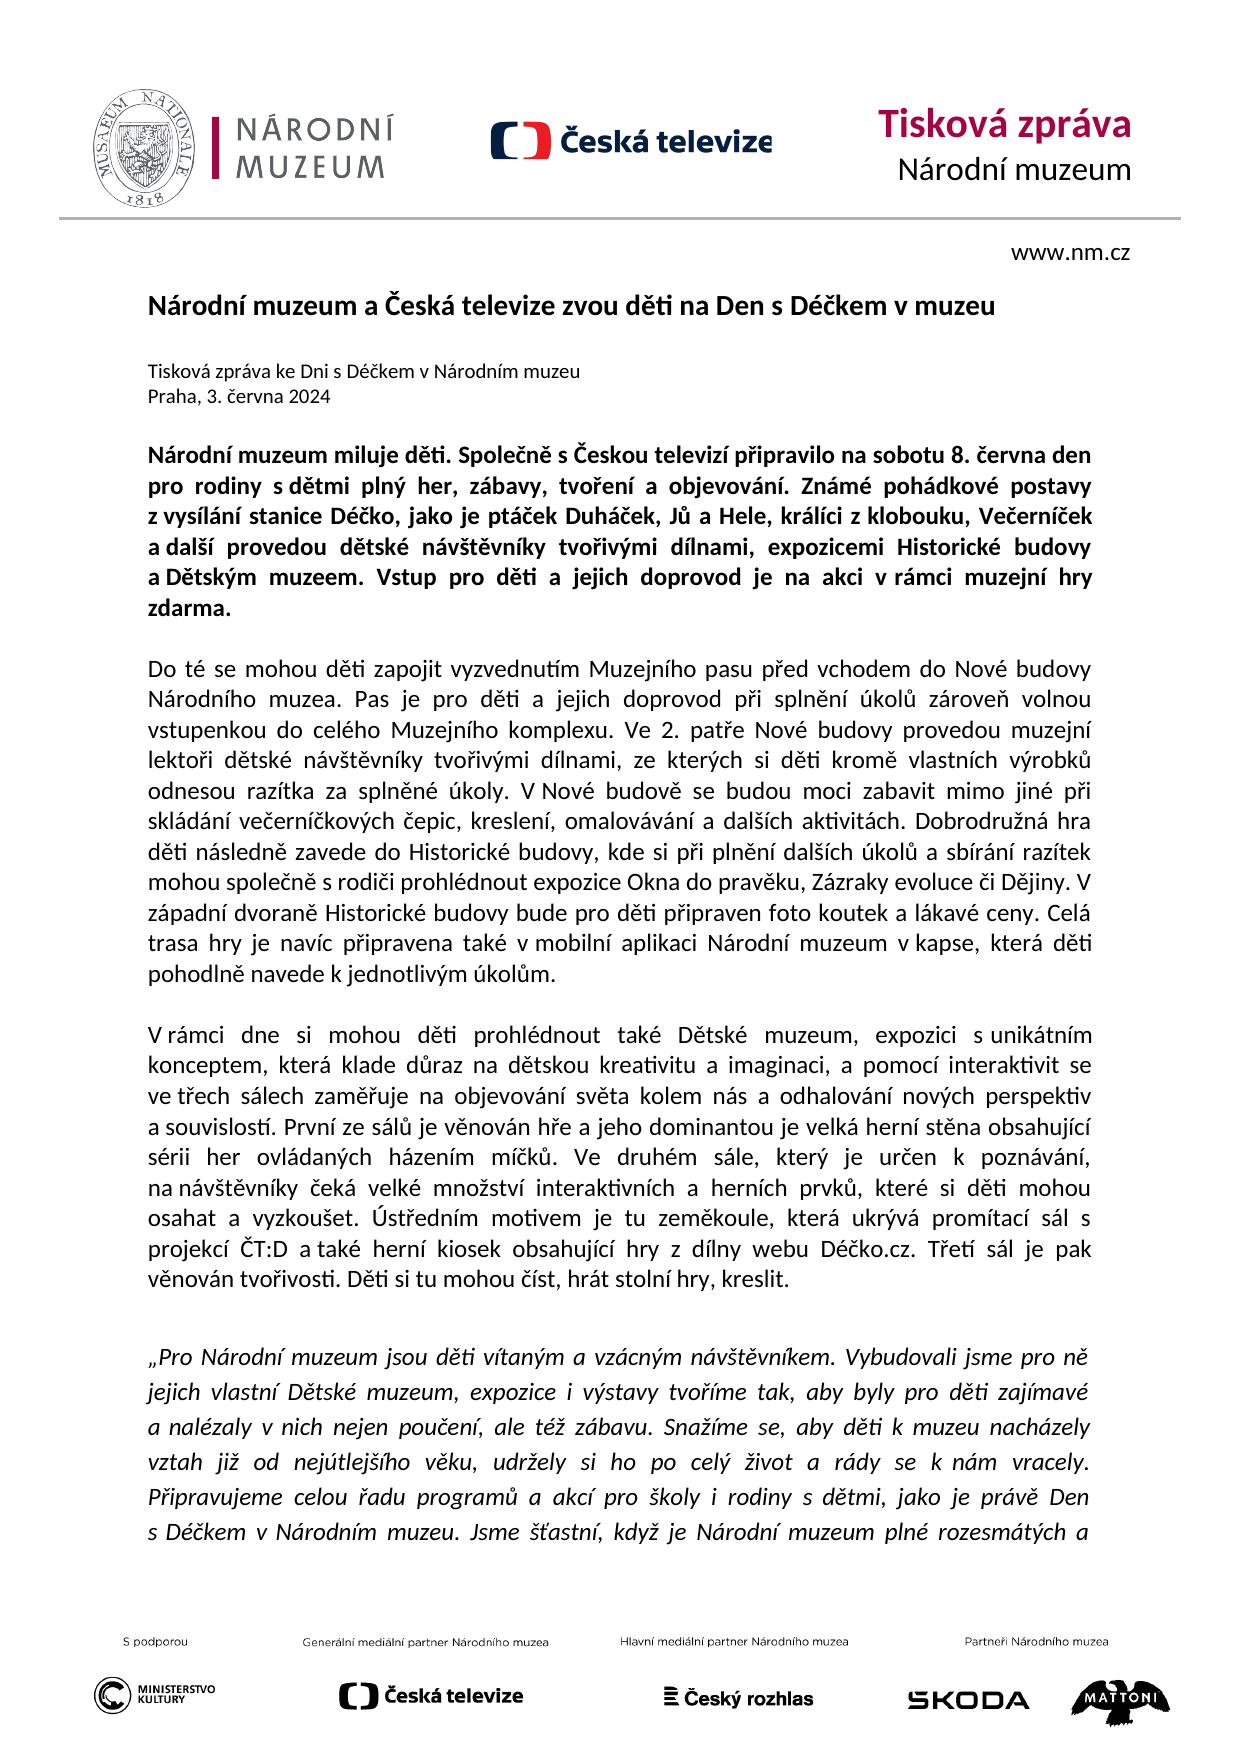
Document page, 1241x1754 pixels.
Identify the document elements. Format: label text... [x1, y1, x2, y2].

picture [50, 1596, 1197, 1752]
picture [93, 89, 394, 208]
picture [490, 121, 772, 160]
text V rámci dne si mohou děti prohlédnout také Dětské muzeum, expozici s unikátním konceptem, která klade důraz na dětskou kreativitu a imaginaci, a pomocí interaktivit se ve třech sálech zaměřuje na objevování světa kolem nás a odhalování nových perspektiv a souvislostí. První ze sálů je věnován hře a jeho dominantou je velká herní stěna obsahující sérii her ovládaných házením míčků. Ve druhém sále, který je určen k poznávání, na návštěvníky čeká velké množství interaktivních a herních prvků, které si děti mohou osahat a vyzkoušet. Ústředním motivem je tu zeměkoule, která ukrývá promítací sál s projekcí ČT:D a také herní kiosek obsahující hry z dílny webu Déčko.cz. Třetí sál je pak věnován tvořivosti. Děti si tu mohou číst, hrát stolní hry, kreslit. [148, 1019, 1093, 1294]
text Tisková zpráva ke Dni s Déčkem v Národním muzeu [148, 358, 1093, 383]
text Do té se mohou děti zapojit vyzvednutím Muzejního pasu před vchodem do Nové budovy Národního muzea. Pas je pro děti a jejich doprovod při splnění úkolů zároveň volnou vstupenkou do celého Muzejního komplexu. Ve 2. patře Nové budovy provedou muzejní lektoři dětské návštěvníky tvořivými dílnami, ze kterých si děti kromě vlastních výrobků odnesou razítka za splněné úkoly. V Nové budově se budou moci zabavit mimo jiné při skládání večerníčkových čepic, kreslení, omalovávání a dalších aktivitách. Dobrodružná hra děti následně zavede do Historické budovy, kde si při plnění dalších úkolů a sbírání razítek mohou společně s rodiči prohlédnout expozice Okna do pravěku, Zázraky evoluce či Dějiny. V západní dvoraně Historické budovy bude pro děti připraven foto koutek a lákavé ceny. Celá trasa hry je navíc připravena také v mobilní aplikaci Národní muzeum v kapse, která děti pohodlně navede k jednotlivým úkolům. [148, 653, 1093, 989]
text Praha, 3. června 2024 [148, 383, 1093, 409]
text Národní muzeum a Česká televize zvou děti na Den s Déčkem v muzeu [148, 287, 1093, 322]
text Národní muzeum miluje děti. Společně s Českou televizí připravilo na sobotu 8. června den pro rodiny s dětmi plný her, zábavy, tvoření a objevování. Známé pohádkové postavy z vysílání stanice Déčko, jako je ptáček Duháček, Jů a Hele, králíci z klobouku, Večerníček a další provedou dětské návštěvníky tvořivými dílnami, expozicemi Historické budovy a Dětským muzeem. Vstup pro děti a jejich doprovod je na akci v rámci muzejní hry zdarma. [148, 439, 1093, 622]
